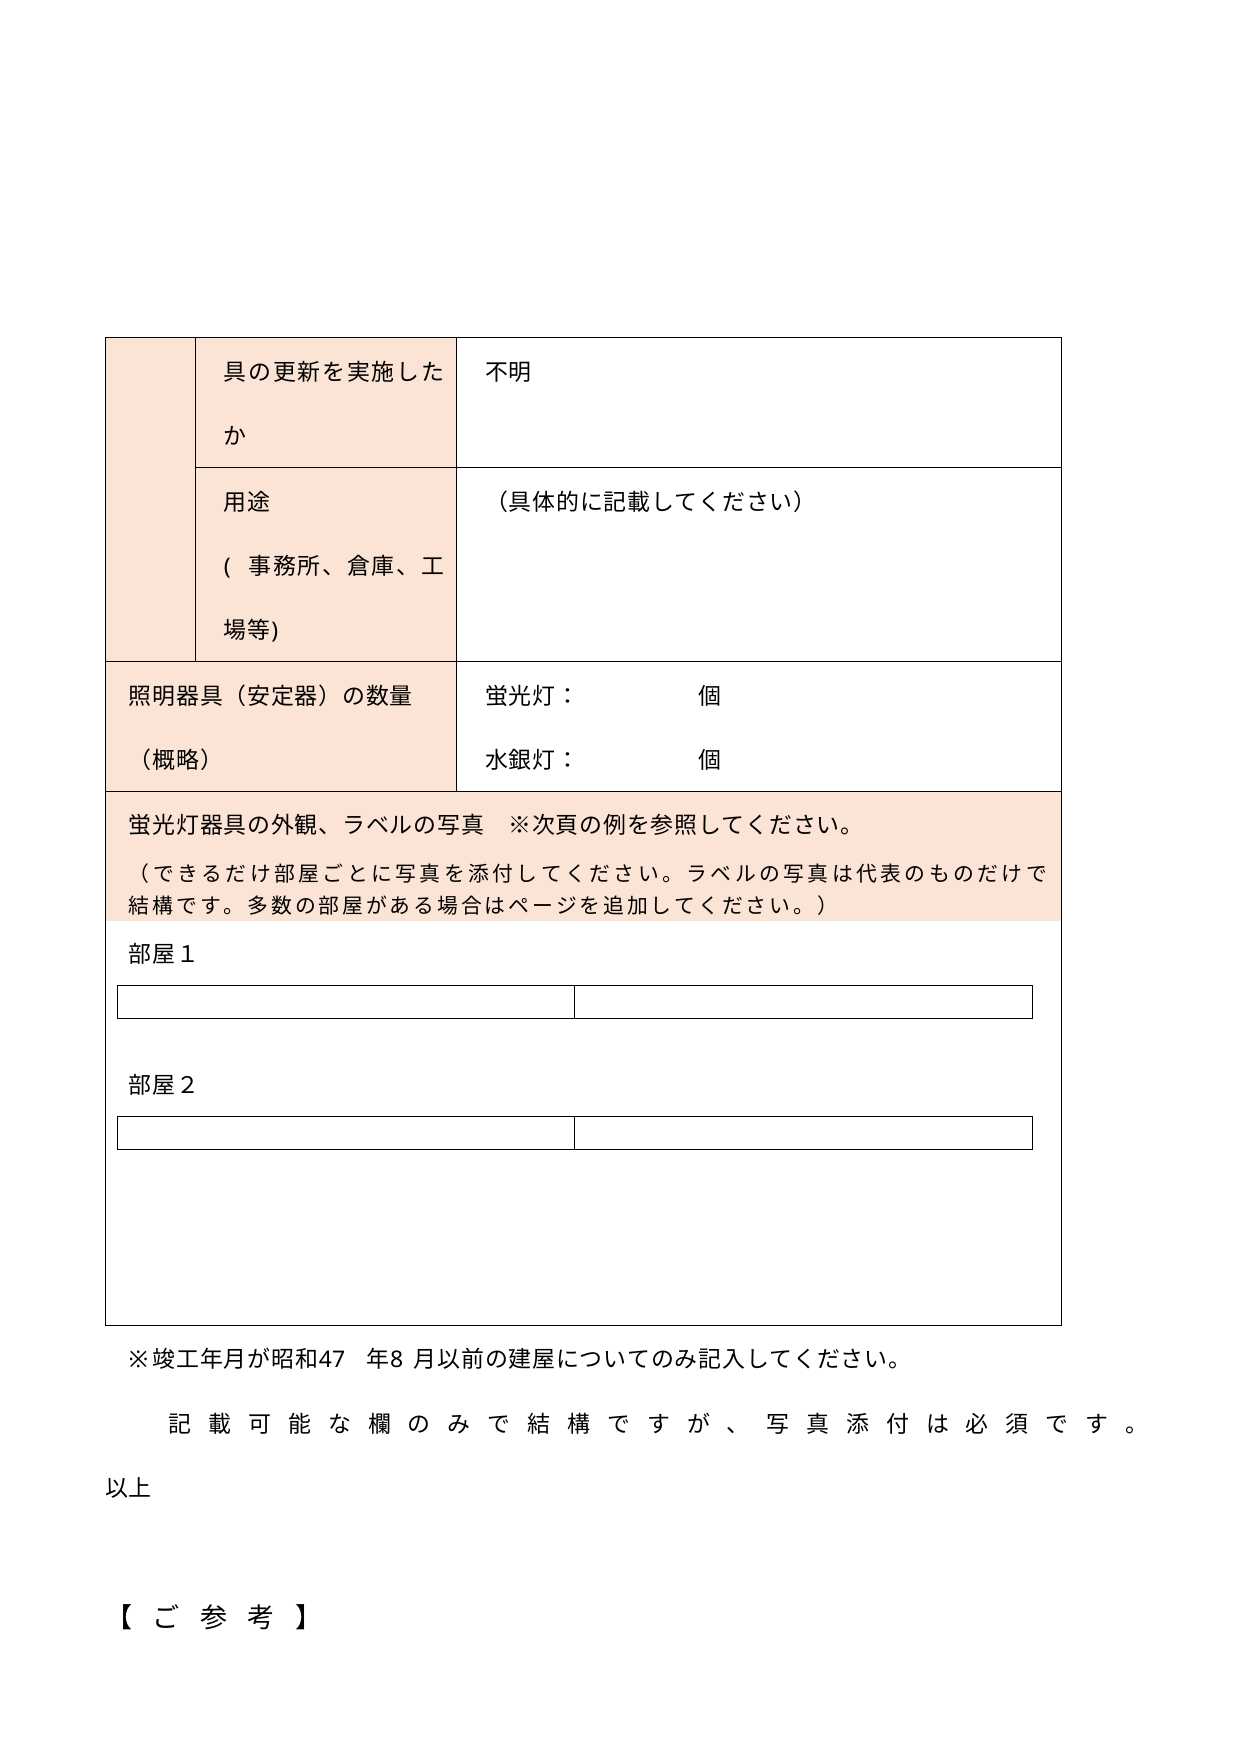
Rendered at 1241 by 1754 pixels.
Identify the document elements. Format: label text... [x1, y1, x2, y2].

table_cell 蛍光灯器具の外観、ラベルの写真 ※次頁の例を参照してください。 （できるだけ部屋ごとに写真を添付してください。ラベルの写真は代表のものだけで結構です。多数の部屋がある場合はページを追加してください。） [106, 792, 1061, 921]
text 【ご参考】 [105, 1583, 1150, 1648]
text 記載可能な欄のみで結構ですが、写真添付は必須です。 以上 [105, 1390, 1150, 1519]
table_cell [457, 338, 1061, 467]
table_cell （具体的に記載してください） [457, 468, 1061, 661]
table_cell 蛍光灯： 個 水銀灯： 個 [457, 662, 1061, 791]
table_cell 照明器具（安定器）の数量 （概略） [106, 662, 456, 791]
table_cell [196, 338, 456, 467]
table_cell 用途 (事務所、倉庫、工場等) [196, 468, 456, 661]
table_cell 部屋１ 部屋２ [106, 921, 1061, 1325]
text ※竣工年月が昭和47年8月以前の建屋についてのみ記入してください。 [105, 1326, 1150, 1390]
